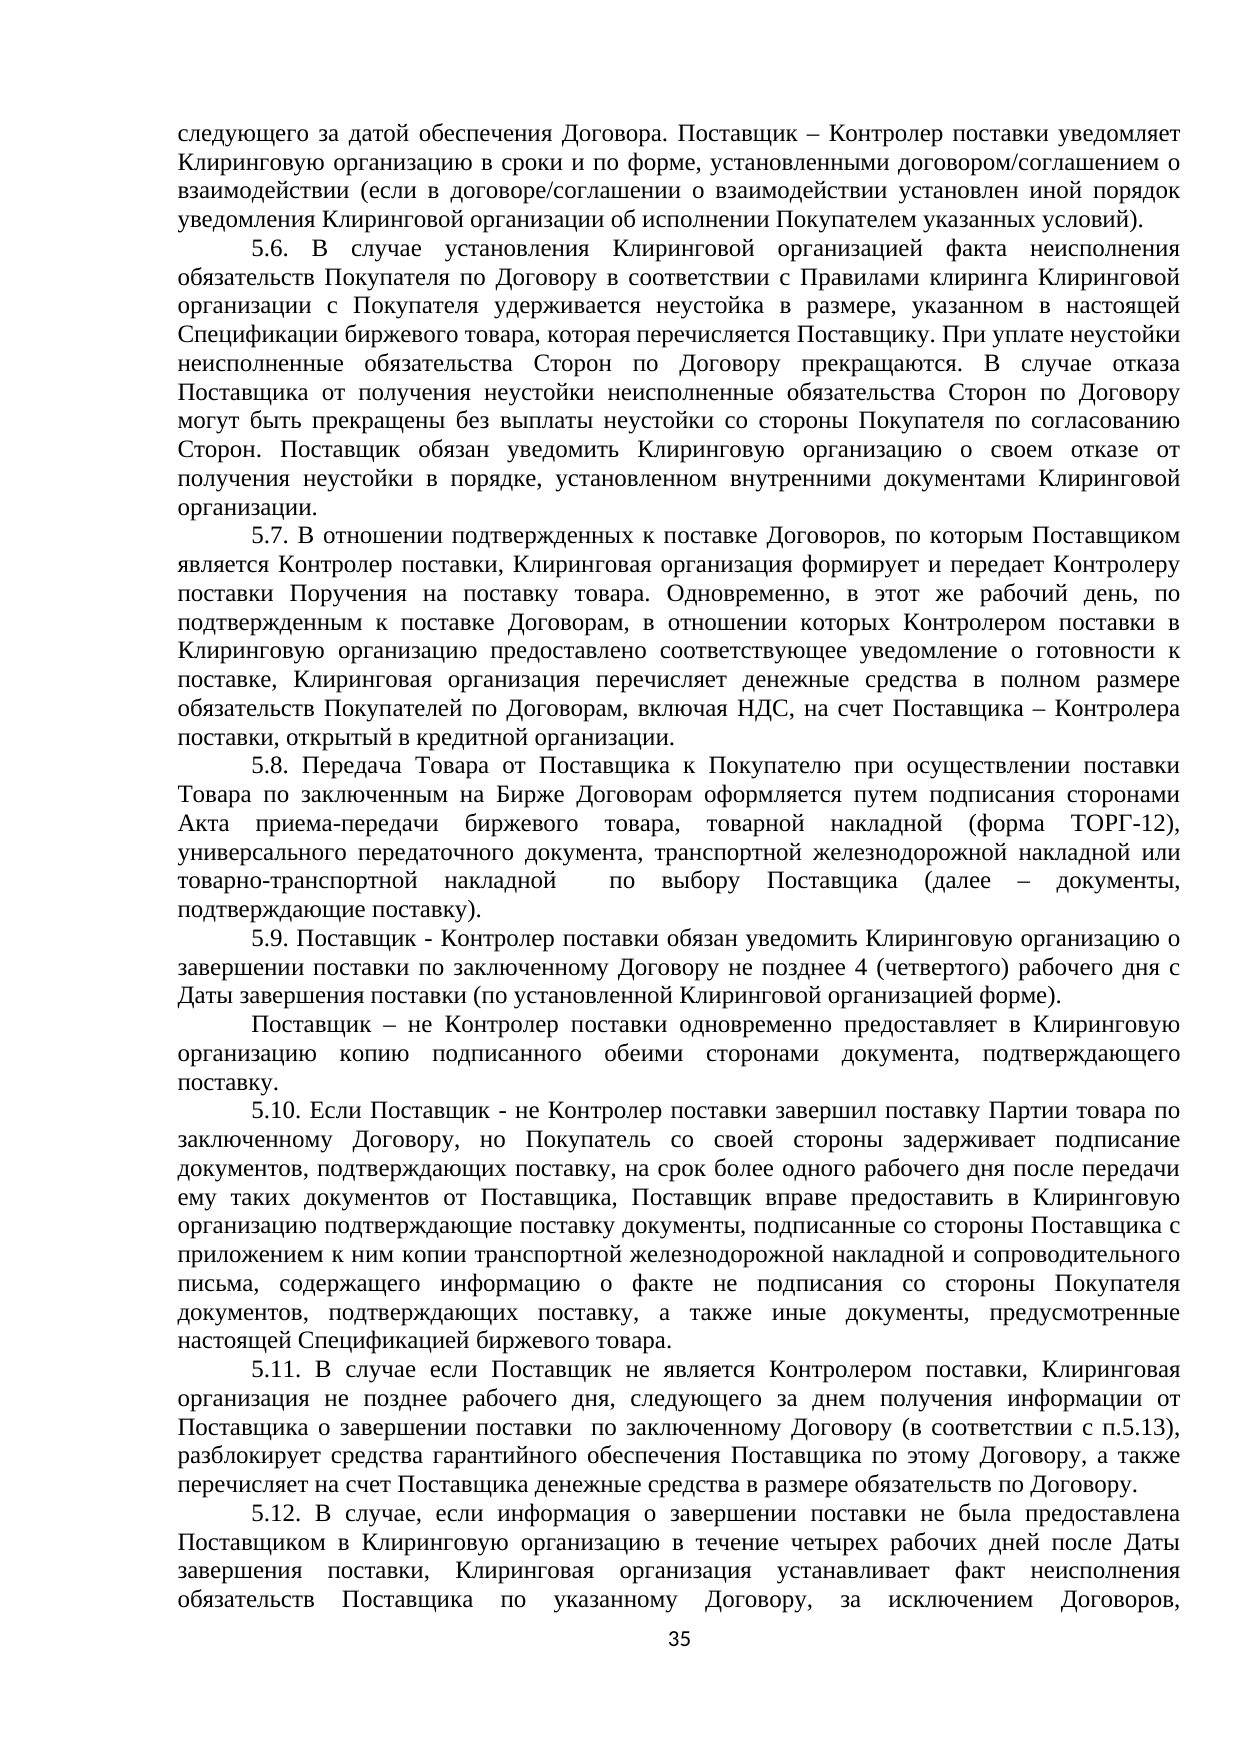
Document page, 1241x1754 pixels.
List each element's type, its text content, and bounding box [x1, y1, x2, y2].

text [177, 118, 1181, 233]
text 5.6. В случае установления Клиринговой организацией факта неисполнения обязательств Покупателя по Договору в соответствии с Правилами клиринга Клиринговой организации с Покупателя удерживается неустойка в размере, указанном в настоящей Спецификации биржевого товара, которая перечисляется Поставщику. При уплате неустойки неисполненные обязательства Сторон по Договору прекращаются. В случае отказа Поставщика от получения неустойки неисполненные обязательства Сторон по Договору могут быть прекращены без выплаты неустойки со стороны Покупателя по согласованию Сторон. Поставщик обязан уведомить Клиринговую организацию о своем отказе от получения неустойки в порядке, установленном внутренними документами Клиринговой организации. [177, 233, 1181, 521]
text 5.8. Передача Товара от Поставщика к Покупателю при осуществлении поставки Товара по заключенным на Бирже Договорам оформляется путем подписания сторонами Акта приема-передачи биржевого товара, товарной накладной (форма ТОРГ-12), универсального передаточного документа, транспортной железнодорожной накладной или товарно-транспортной накладной по выбору Поставщика (далее – документы, подтверждающие поставку). [177, 751, 1181, 923]
text 5.9. Поставщик - Контролер поставки обязан уведомить Клиринговую организацию о завершении поставки по заключенному Договору не позднее 4 (четвертого) рабочего дня с Даты завершения поставки (по установленной Клиринговой организацией форме). [177, 923, 1181, 1009]
text 5.7. В отношении подтвержденных к поставке Договоров, по которым Поставщиком является Контролер поставки, Клиринговая организация формирует и передает Контролеру поставки Поручения на поставку товара. Одновременно, в этот же рабочий день, по подтвержденным к поставке Договорам, в отношении которых Контролером поставки в Клиринговую организацию предоставлено соответствующее уведомление о готовности к поставке, Клиринговая организация перечисляет денежные средства в полном размере обязательств Покупателей по Договорам, включая НДС, на счет Поставщика – Контролера поставки, открытый в кредитной организации. [177, 521, 1181, 751]
text Поставщик – не Контролер поставки одновременно предоставляет в Клиринговую организацию копию подписанного обеими сторонами документа, подтверждающего поставку. [177, 1009, 1181, 1096]
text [177, 1498, 1181, 1613]
text 5.10. Если Поставщик - не Контролер поставки завершил поставку Партии товара по заключенному Договору, но Покупатель со своей стороны задерживает подписание документов, подтверждающих поставку, на срок более одного рабочего дня после передачи ему таких документов от Поставщика, Поставщик вправе предоставить в Клиринговую организацию подтверждающие поставку документы, подписанные со стороны Поставщика с приложением к ним копии транспортной железнодорожной накладной и сопроводительного письма, содержащего информацию о факте не подписания со стороны Покупателя документов, подтверждающих поставку, а также иные документы, предусмотренные настоящей Спецификацией биржевого товара. [177, 1096, 1181, 1354]
text 5.11. В случае если Поставщик не является Контролером поставки, Клиринговая организация не позднее рабочего дня, следующего за днем получения информации от Поставщика о завершении поставки по заключенному Договору (в соответствии с п.5.13), разблокирует средства гарантийного обеспечения Поставщика по этому Договору, а также перечисляет на счет Поставщика денежные средства в размере обязательств по Договору. [177, 1354, 1181, 1498]
